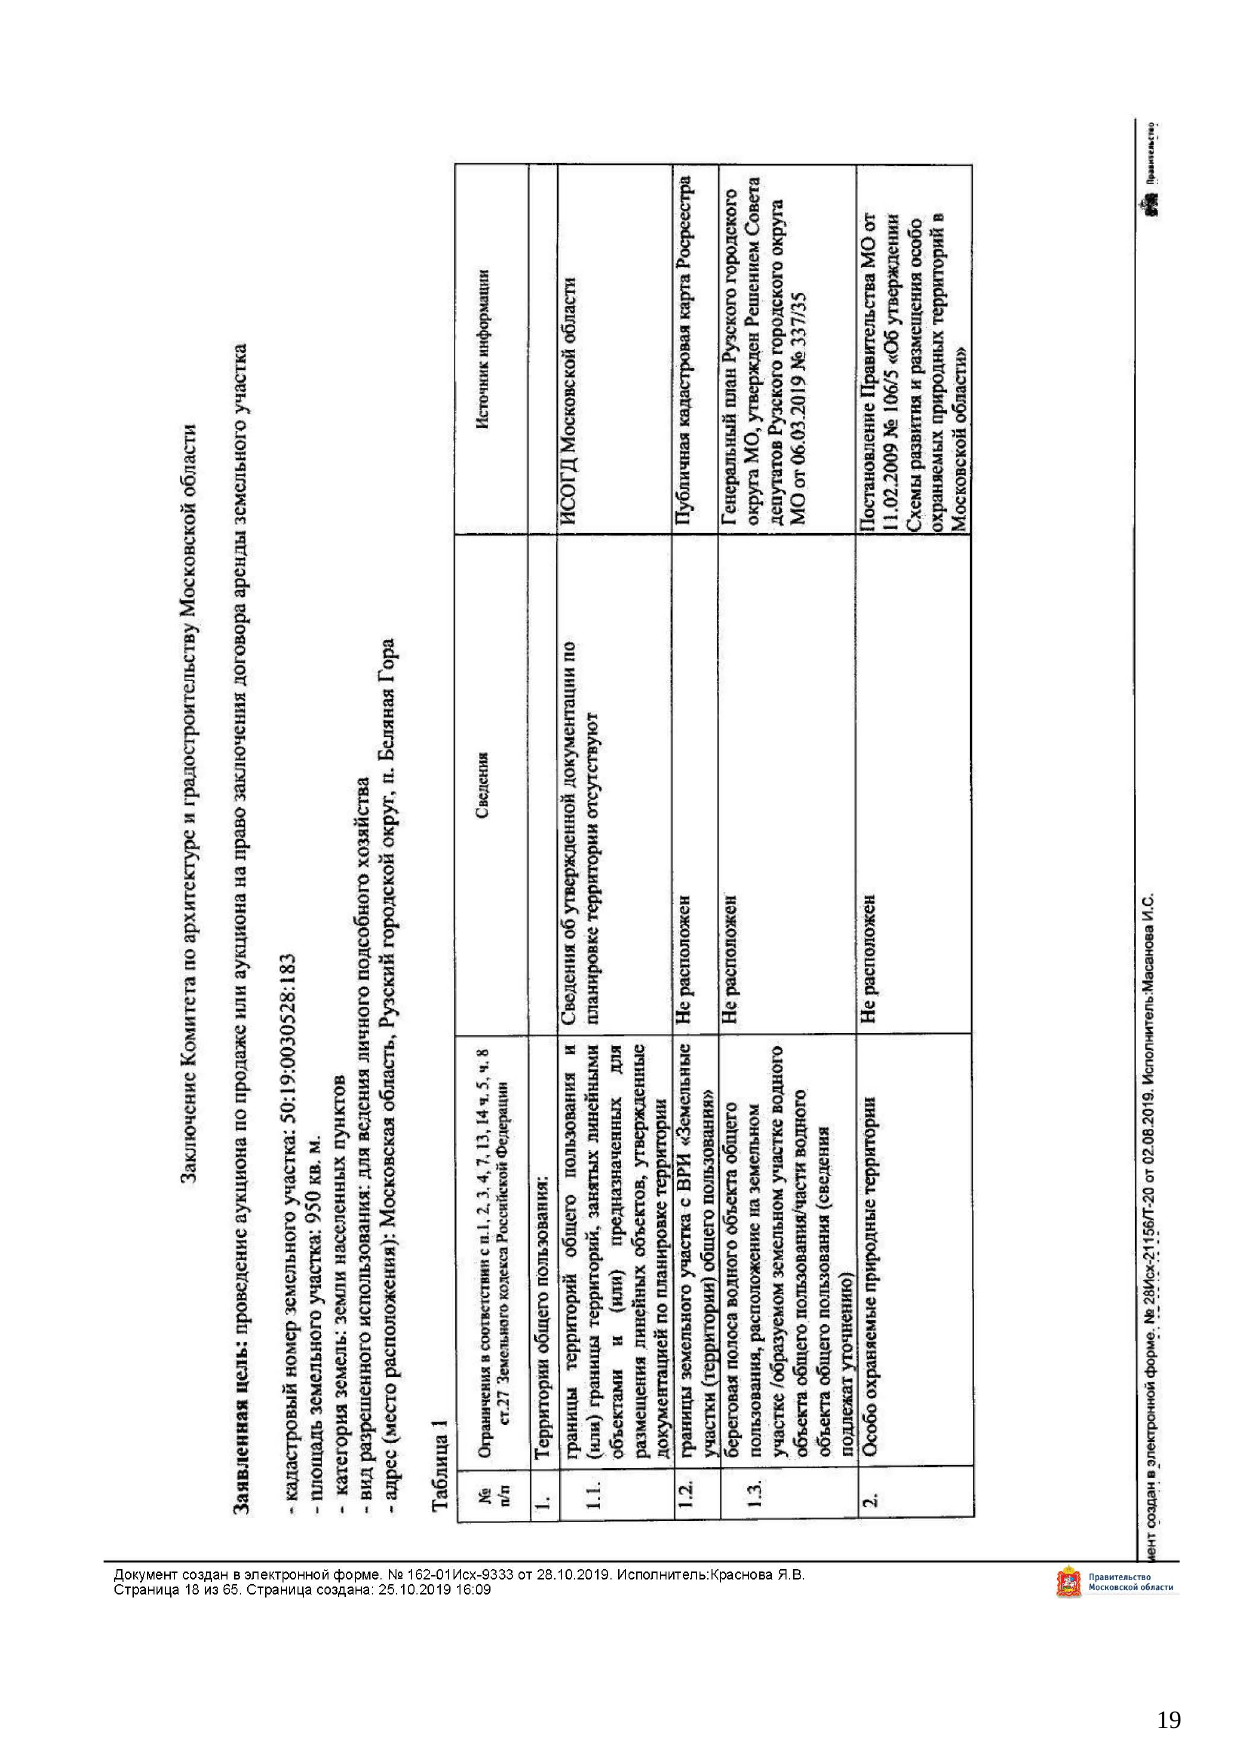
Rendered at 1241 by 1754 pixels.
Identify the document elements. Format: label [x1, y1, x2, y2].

picture [103, 88, 1180, 1612]
